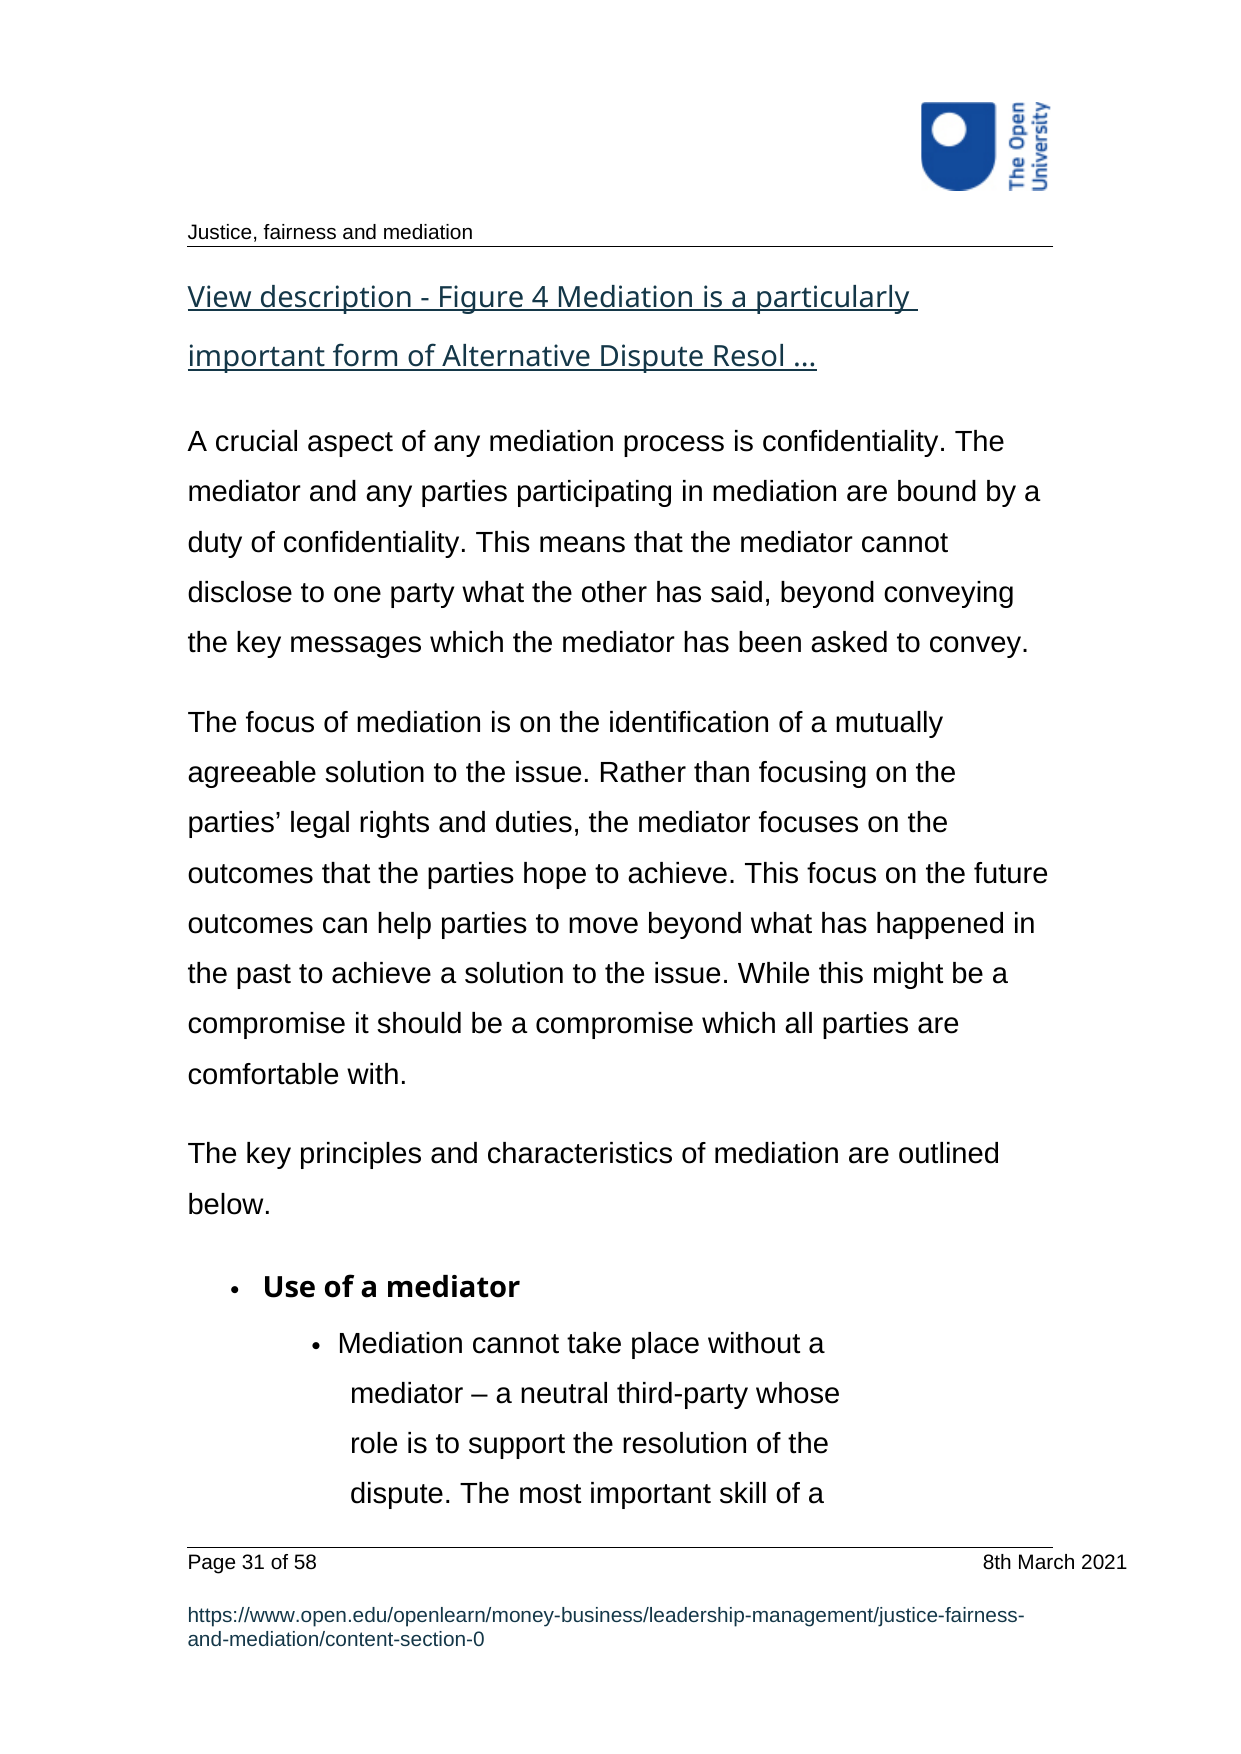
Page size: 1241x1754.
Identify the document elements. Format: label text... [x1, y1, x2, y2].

text View description - Figure 4 Mediation is a particularly important form of Alternative Dispute Resol ... [187, 276, 1053, 375]
picture [921, 102, 1052, 191]
list Use of a mediator [231, 1266, 972, 1306]
text The focus of mediation is on the identification of a mutually agreeable solution to the issue. Rather than focusing on the parties’ legal rights and duties, the mediator focuses on the outcomes that the parties hope to achieve. This focus on the future outcomes can help parties to move beyond what has happened in the past to achieve a solution to the issue. While this might be a compromise it should be a compromise which all parties are comfortable with. [187, 705, 1053, 1090]
text A crucial aspect of any mediation process is confidentiality. The mediator and any parties participating in mediation are bound by a duty of confidentiality. This means that the mediator cannot disclose to one party what the other has said, beyond conveying the key messages which the mediator has been asked to convey. [187, 424, 1053, 659]
text The key principles and characteristics of mediation are outlined below. [187, 1136, 1053, 1220]
